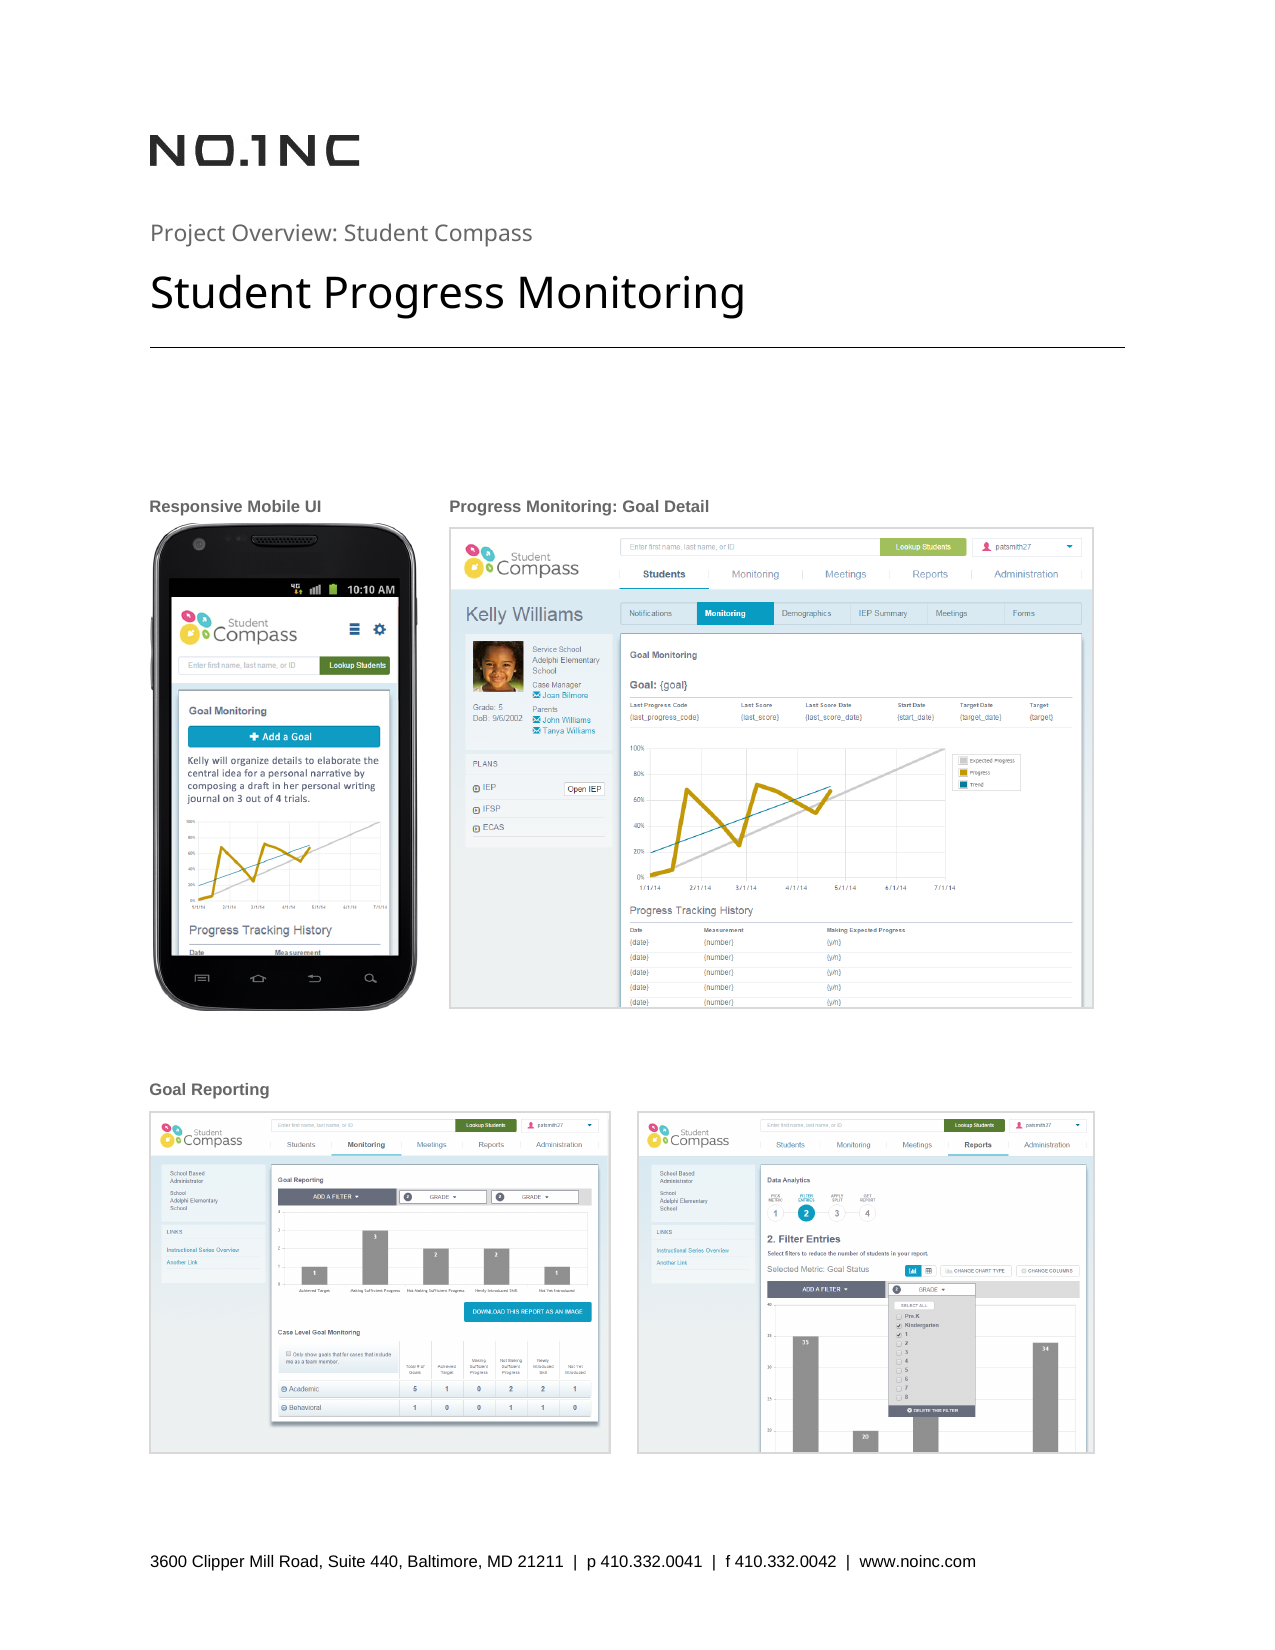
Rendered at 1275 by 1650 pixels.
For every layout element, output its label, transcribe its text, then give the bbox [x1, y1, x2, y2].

picture [150, 135, 360, 167]
picture [151, 1113, 609, 1452]
table_header [626, 1070, 1114, 1476]
picture [451, 529, 1092, 1007]
picture [639, 1113, 1093, 1452]
table_header Responsive Mobile UI [139, 486, 439, 1032]
table_header Goal Reporting [139, 1070, 626, 1476]
table_header Progress Monitoring: Goal Detail [439, 486, 1114, 1032]
picture [149, 523, 418, 1011]
